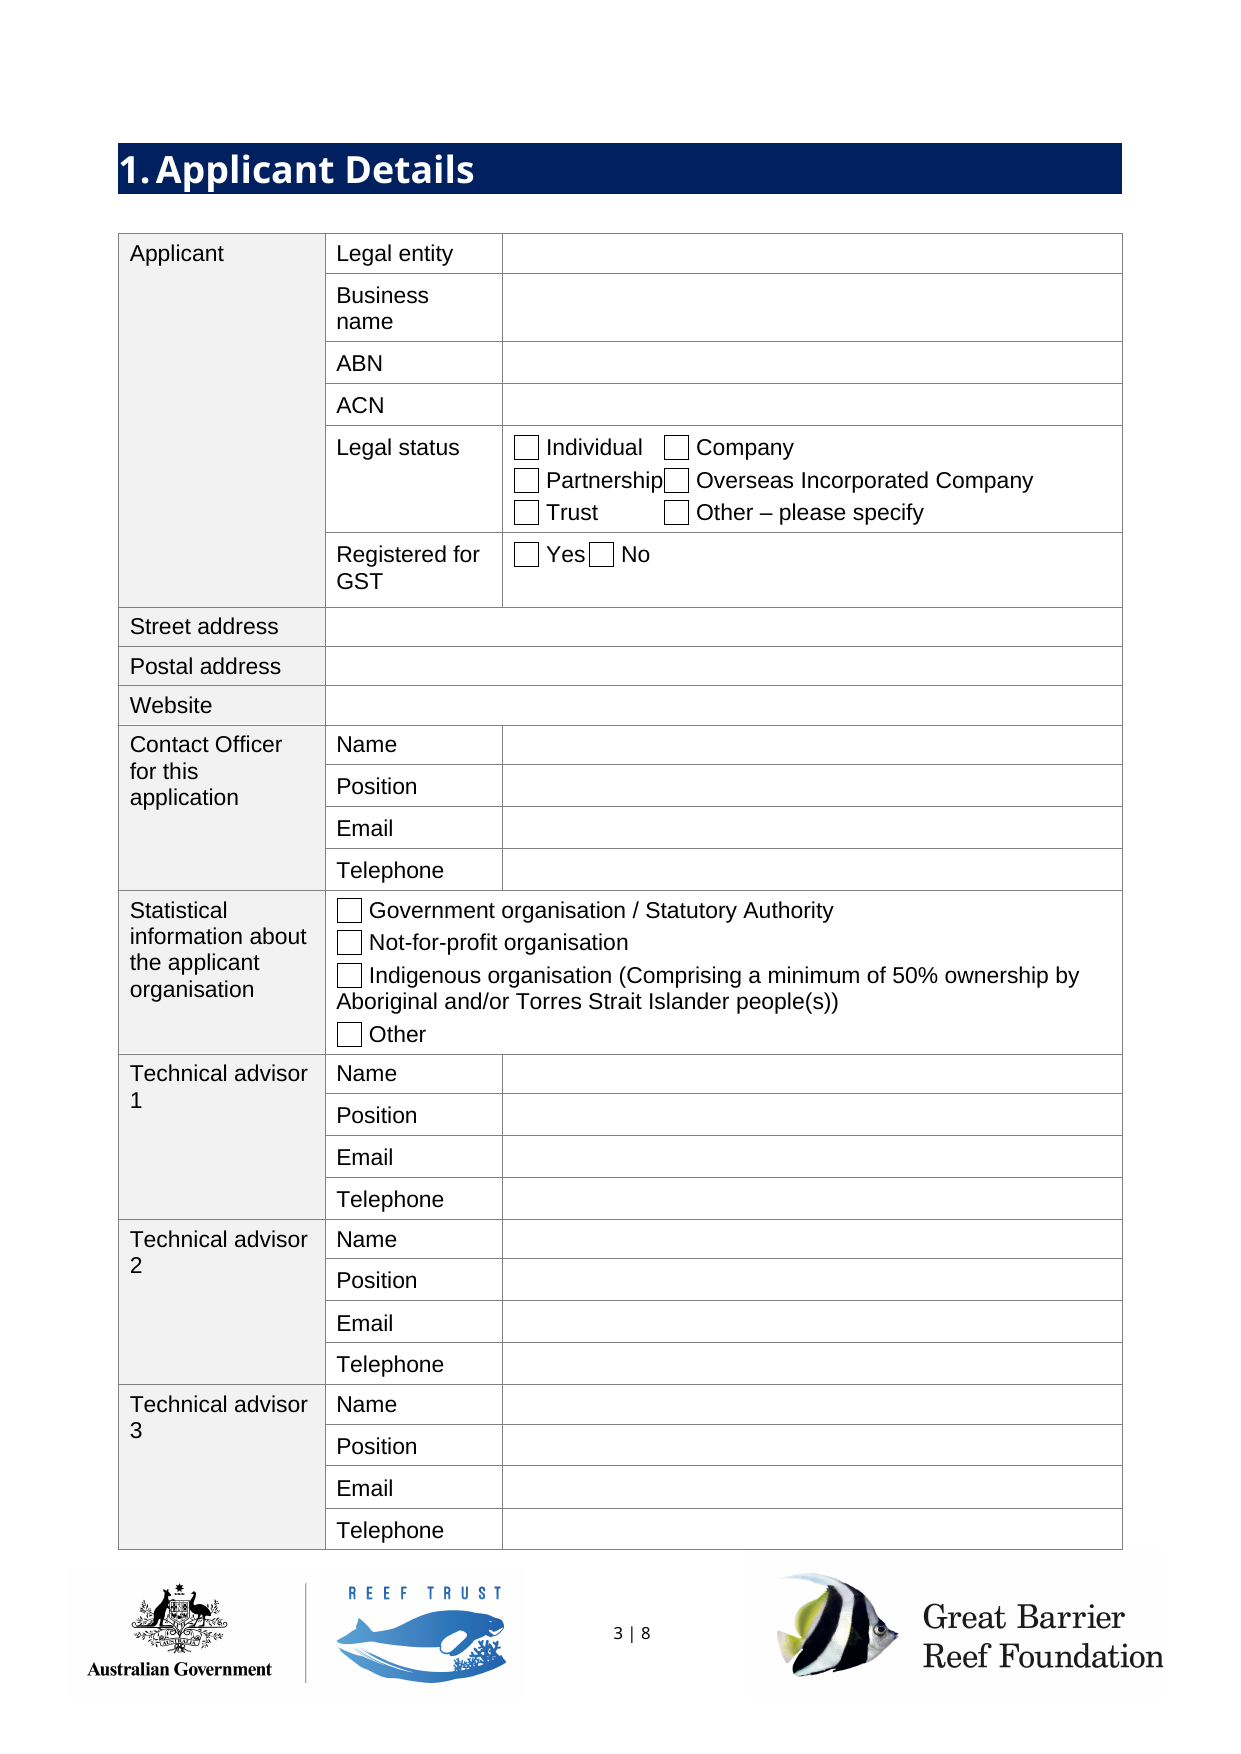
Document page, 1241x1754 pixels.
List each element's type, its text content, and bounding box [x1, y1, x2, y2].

table_header Applicant [119, 234, 325, 606]
table_cell [503, 1220, 1122, 1258]
table_cell [503, 1094, 1122, 1135]
table_cell Contact Officer for this application [119, 726, 325, 890]
subtitle Applicant Details [118, 143, 1122, 194]
table_cell Government organisation / Statutory Authority Not-for-profit organisation Indigenous organisation (Comprising a minimum of 50% ownership by Aboriginal and/or Torres Strait Islander people(s)) Other [326, 891, 1122, 1053]
table_cell Technical advisor 3 [119, 1385, 325, 1549]
table_cell Business name [326, 274, 502, 341]
table_cell ACN [326, 384, 502, 425]
table_cell [503, 274, 1122, 341]
table_cell Telephone [326, 1509, 502, 1549]
table_cell [503, 1136, 1122, 1177]
table_cell Email [326, 807, 502, 848]
table_cell Name [326, 1055, 502, 1093]
table_cell [503, 1055, 1122, 1093]
table_cell Website [119, 686, 325, 724]
table_header [503, 234, 1122, 272]
table_cell Postal address [119, 647, 325, 685]
table_header Legal entity [326, 234, 502, 272]
table_cell [326, 608, 1122, 646]
table_cell [503, 1425, 1122, 1465]
table_cell [503, 342, 1122, 383]
table_cell [503, 765, 1122, 806]
table_cell [503, 1301, 1122, 1342]
table_cell Street address [119, 608, 325, 646]
table_cell ABN [326, 342, 502, 383]
table_cell [326, 686, 1122, 724]
table_cell Telephone [326, 1178, 502, 1219]
table_cell Technical advisor 2 [119, 1220, 325, 1384]
table_cell Statistical information about the applicant organisation [119, 891, 325, 1053]
table_cell [503, 807, 1122, 848]
table_cell Email [326, 1466, 502, 1507]
table_cell [503, 849, 1122, 890]
table_cell [503, 726, 1122, 764]
table_cell [503, 1385, 1122, 1423]
table_cell [503, 1259, 1122, 1300]
table_cell Name [326, 1385, 502, 1423]
table_cell Position [326, 1425, 502, 1465]
table_cell Position [326, 765, 502, 806]
table_cell [503, 1509, 1122, 1549]
table_cell [326, 647, 1122, 685]
table_cell Name [326, 1220, 502, 1258]
table_cell Individual Company Partnership Overseas Incorporated Company Trust Other – please specify [503, 426, 1122, 532]
table_cell Telephone [326, 1343, 502, 1384]
table_cell Telephone [326, 849, 502, 890]
table_cell [503, 1343, 1122, 1384]
table_cell Position [326, 1259, 502, 1300]
table_cell Email [326, 1301, 502, 1342]
picture [748, 1550, 1164, 1699]
table_cell [503, 1466, 1122, 1507]
table_cell [503, 1178, 1122, 1219]
table_cell [503, 384, 1122, 425]
table_cell Name [326, 726, 502, 764]
table_cell Technical advisor 1 [119, 1055, 325, 1219]
table_cell Registered for GST [326, 533, 502, 606]
table_cell Yes No [503, 533, 1122, 606]
table_cell Legal status [326, 426, 502, 532]
table_cell Position [326, 1094, 502, 1135]
picture [67, 1568, 525, 1698]
table_cell Email [326, 1136, 502, 1177]
